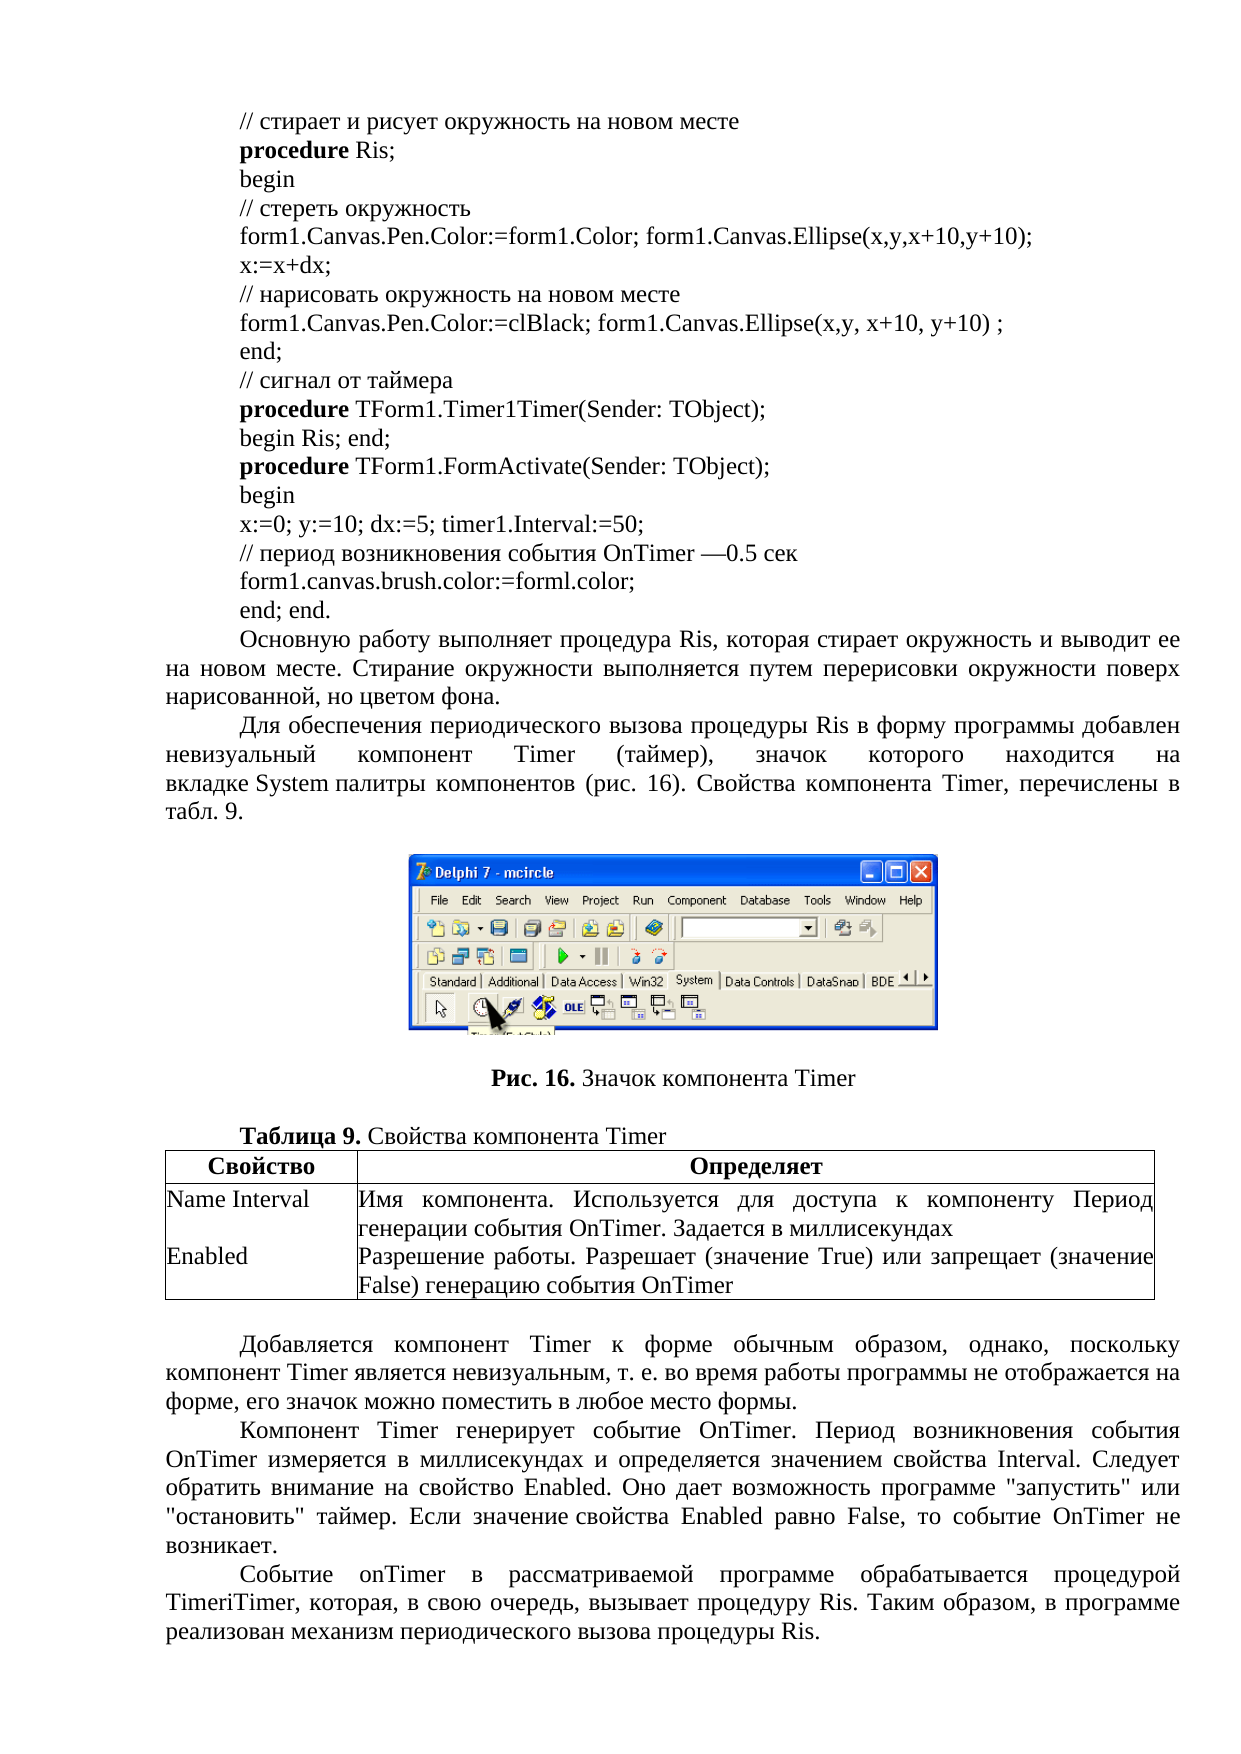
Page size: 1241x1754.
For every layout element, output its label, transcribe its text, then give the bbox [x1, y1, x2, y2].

text Добавляется компонент Timer к форме обычным образом, однако, поскольку компонент Timer является невизуальным, т. е. во время работы программы не отображается на форме, его значок можно поместить в любое место формы. [165, 1329, 1181, 1415]
picture [408, 854, 938, 1035]
text x:=x+dx; [165, 250, 1181, 279]
text Компонент Timer генерирует событие OnTimer. Период возникновения события OnTimer измеряется в миллисекундах и определяется значением свойства Interval. Следует обратить внимание на свойство Enabled. Оно дает возможность программе "запустить" или "остановить" таймер. Если значение свойства Enabled равно False, то событие OnTimer не возникает. [165, 1415, 1181, 1559]
text // стирает и рисует окружность на новом месте [165, 106, 1181, 135]
text begin [165, 480, 1181, 509]
text // нарисовать окружность на новом месте [165, 279, 1181, 308]
text // сигнал от таймера [165, 365, 1181, 394]
text end; end. [165, 595, 1181, 624]
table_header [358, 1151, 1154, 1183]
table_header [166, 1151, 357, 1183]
text // период возникновения события OnTimer —0.5 сек [165, 538, 1181, 566]
text // стереть окружность [165, 193, 1181, 221]
text procedure TForm1.FormActivate(Sender: TObject); [165, 451, 1181, 480]
text begin Ris; end; [165, 423, 1181, 451]
text form1.canvas.brush.color:=forml.color; [165, 566, 1181, 595]
text Событие onTimer в рассматриваемой программе обрабатывается процедурой TimeriTimer, которая, в свою очередь, вызывает процедуру Ris. Таким образом, в программе реализован механизм периодического вызова процедуры Ris. [165, 1559, 1181, 1645]
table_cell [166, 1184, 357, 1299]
text Для обеспечения периодического вызова процедуры Ris в форму программы добавлен невизуальный компонент Timer (таймер), значок которого находится на вкладке System палитры компонентов (рис. 16). Свойства компонента Timer, перечислены в табл. 9. [165, 710, 1181, 825]
text x:=0; y:=10; dx:=5; timer1.Interval:=50; [165, 509, 1181, 538]
text begin [165, 164, 1181, 193]
text end; [165, 336, 1181, 365]
text form1.Canvas.Pen.Color:=clBlack; form1.Canvas.Ellipse(x,y, x+10, y+10) ; [165, 308, 1181, 336]
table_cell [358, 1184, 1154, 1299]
text procedure Ris; [165, 135, 1181, 164]
text procedure TForm1.Timer1Timer(Sender: TObject); [165, 394, 1181, 423]
text Рис. 16. Значок компонента Timer [165, 1063, 1181, 1092]
text Таблица 9. Свойства компонента Timer [165, 1121, 1181, 1150]
text Основную работу выполняет процедура Ris, которая стирает окружность и выводит ее на новом месте. Стирание окружности выполняется путем перерисовки окружности поверх нарисованной, но цветом фона. [165, 624, 1181, 710]
text form1.Canvas.Pen.Color:=form1.Color; form1.Canvas.Ellipse(x,y,x+10,y+10); [165, 221, 1181, 250]
